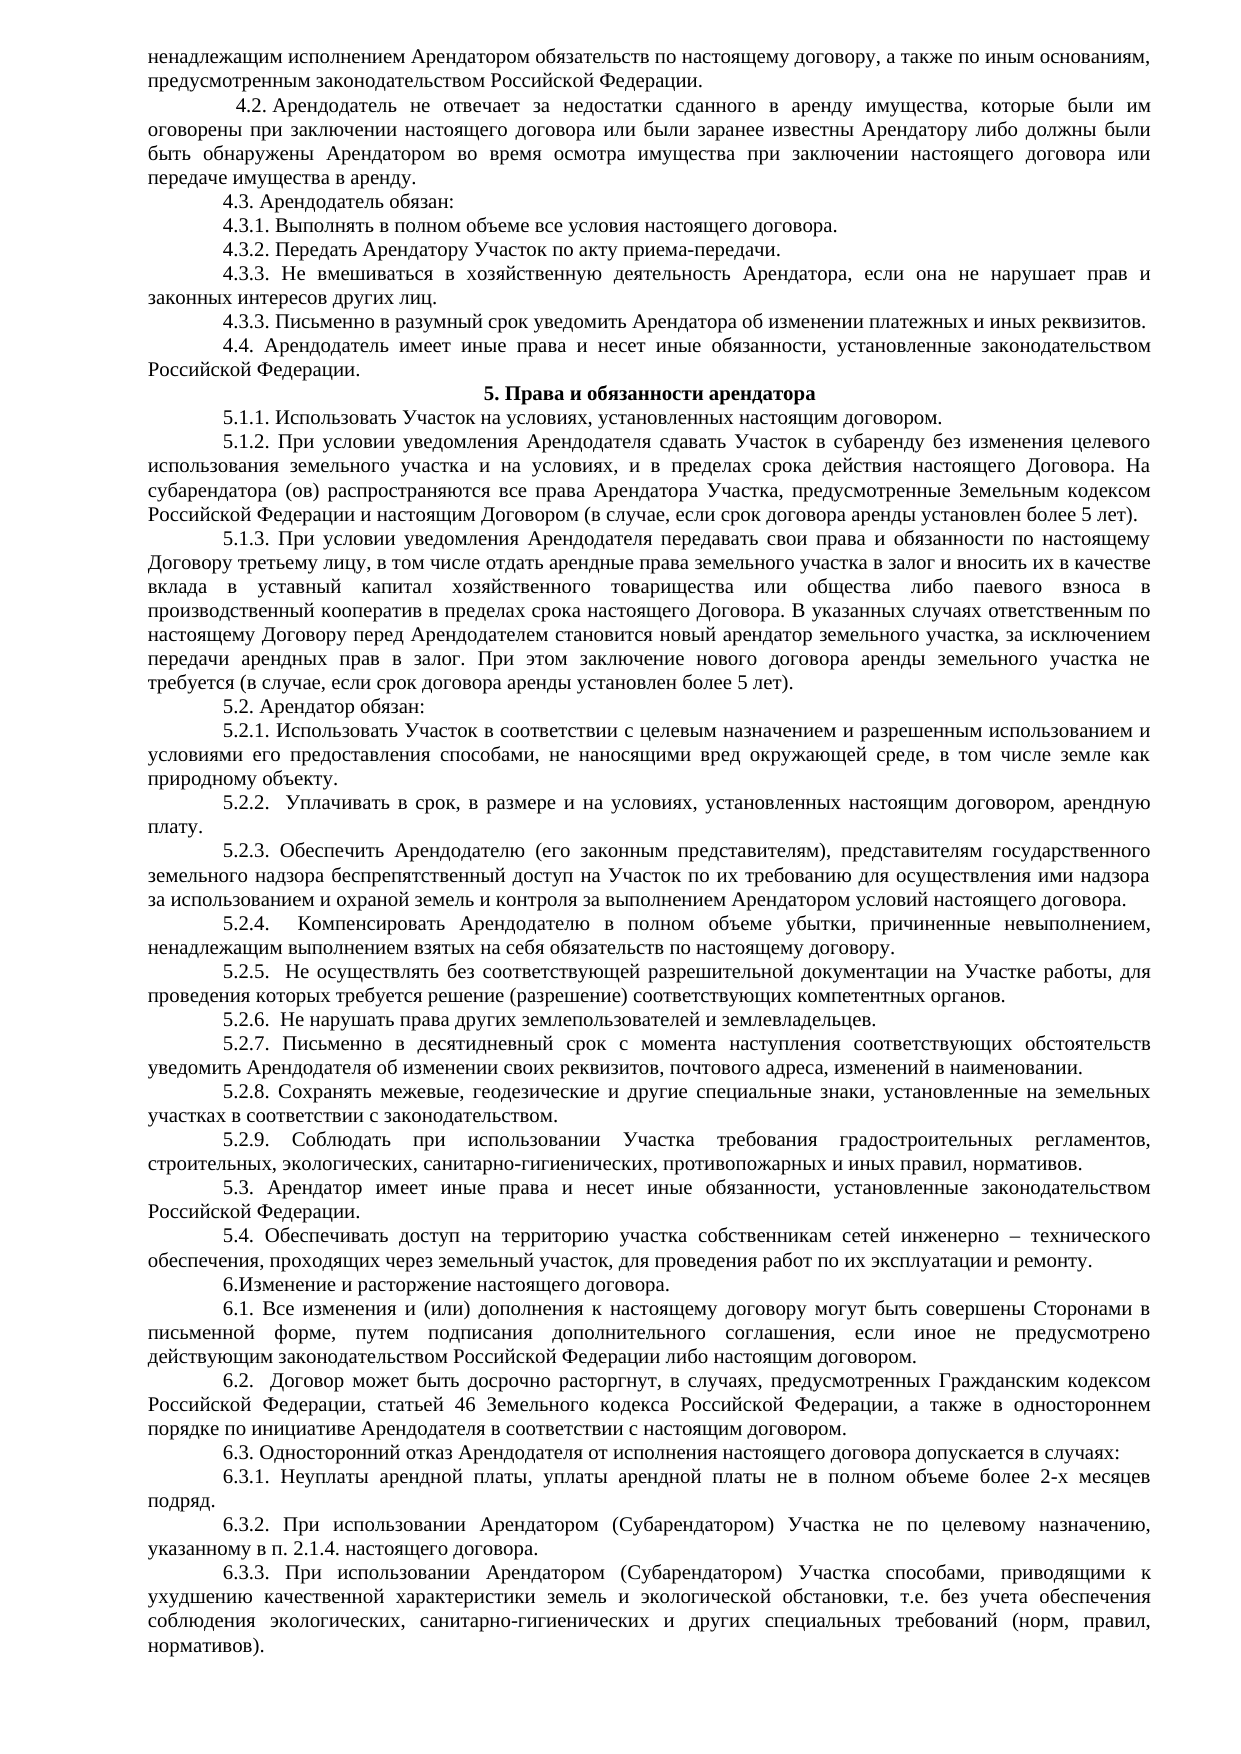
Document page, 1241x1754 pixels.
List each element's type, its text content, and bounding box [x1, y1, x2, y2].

text 5.4. Обеспечивать доступ на территорию участка собственникам сетей инженерно – технического обеспечения, проходящих через земельный участок, для проведения работ по их эксплуатации и ремонту. [148, 1223, 1152, 1272]
text 6.3. Односторонний отказ Арендодателя от исполнения настоящего договора допускается в случаях: [148, 1440, 1152, 1464]
text 6.3.1. Неуплаты арендной платы, уплаты арендной платы не в полном объеме более 2-х месяцев подряд. [148, 1464, 1152, 1512]
text 4.3.2. Передать Арендатору Участок по акту приема-передачи. [148, 237, 1152, 261]
text 6.2. Договор может быть досрочно расторгнут, в случаях, предусмотренных Гражданским кодексом Российской Федерации, статьей 46 Земельного кодекса Российской Федерации, а также в одностороннем порядке по инициативе Арендодателя в соответствии с настоящим договором. [148, 1368, 1152, 1440]
text 5.2.9. Соблюдать при использовании Участка требования градостроительных регламентов, строительных, экологических, санитарно-гигиенических, противопожарных и иных правил, нормативов. [148, 1127, 1152, 1175]
text 4.3. Арендодатель обязан: [148, 189, 1152, 213]
text 4.2. Арендодатель не отвечает за недостатки сданного в аренду имущества, которые были им оговорены при заключении настоящего договора или были заранее известны Арендатору либо должны были быть обнаружены Арендатором во время осмотра имущества при заключении настоящего договора или передаче имущества в аренду. [148, 92, 1152, 189]
text 5.2.2. Уплачивать в срок, в размере и на условиях, установленных настоящим договором, арендную плату. [148, 790, 1152, 838]
text 6.3.2. При использовании Арендатором (Субарендатором) Участка не по целевому назначению, указанному в п. 2.1.4. настоящего договора. [148, 1512, 1152, 1560]
text 5.1.1. Использовать Участок на условиях, установленных настоящим договором. [148, 405, 1152, 429]
text 6.1. Все изменения и (или) дополнения к настоящему договору могут быть совершены Сторонами в письменной форме, путем подписания дополнительного соглашения, если иное не предусмотрено действующим законодательством Российской Федерации либо настоящим договором. [148, 1296, 1152, 1368]
text 4.3.1. Выполнять в полном объеме все условия настоящего договора. [148, 213, 1152, 237]
text 5. Права и обязанности арендатора [148, 381, 1152, 405]
text 6.3.3. При использовании Арендатором (Субарендатором) Участка способами, приводящими к ухудшению качественной характеристики земель и экологической обстановки, т.е. без учета обеспечения соблюдения экологических, санитарно-гигиенических и других специальных требований (норм, правил, нормативов). [148, 1560, 1152, 1657]
text 5.2.1. Использовать Участок в соответствии с целевым назначением и разрешенным использованием и условиями его предоставления способами, не наносящими вред окружающей среде, в том числе земле как природному объекту. [148, 718, 1152, 790]
text 5.2. Арендатор обязан: [148, 694, 1152, 718]
text 5.1.2. При условии уведомления Арендодателя сдавать Участок в субаренду без изменения целевого использования земельного участка и на условиях, и в пределах срока действия настоящего Договора. На субарендатора (ов) распространяются все права Арендатора Участка, предусмотренные Земельным кодексом Российской Федерации и настоящим Договором (в случае, если срок договора аренды установлен более 5 лет). [148, 429, 1152, 526]
text 4.3.3. Не вмешиваться в хозяйственную деятельность Арендатора, если она не нарушает прав и законных интересов других лиц. [148, 261, 1152, 309]
text 5.2.3. Обеспечить Арендодателю (его законным представителям), представителям государственного земельного надзора беспрепятственный доступ на Участок по их требованию для осуществления ими надзора за использованием и охраной земель и контроля за выполнением Арендатором условий настоящего договора. [148, 838, 1152, 911]
text 5.2.4. Компенсировать Арендодателю в полном объеме убытки, причиненные невыполнением, ненадлежащим выполнением взятых на себя обязательств по настоящему договору. [148, 911, 1152, 959]
text 5.2.7. Письменно в десятидневный срок с момента наступления соответствующих обстоятельств уведомить Арендодателя об изменении своих реквизитов, почтового адреса, изменений в наименовании. [148, 1031, 1152, 1079]
text 5.2.6. Не нарушать права других землепользователей и землевладельцев. [148, 1007, 1152, 1031]
text 6.Изменение и расторжение настоящего договора. [148, 1272, 1152, 1296]
text 5.2.8. Сохранять межевые, геодезические и другие специальные знаки, установленные на земельных участках в соответствии с законодательством. [148, 1079, 1152, 1127]
text 5.2.5. Не осуществлять без соответствующей разрешительной документации на Участке работы, для проведения которых требуется решение (разрешение) соответствующих компетентных органов. [148, 959, 1152, 1007]
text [148, 44, 1152, 92]
text 5.3. Арендатор имеет иные права и несет иные обязанности, установленные законодательством Российской Федерации. [148, 1175, 1152, 1223]
text 5.1.3. При условии уведомления Арендодателя передавать свои права и обязанности по настоящему Договору третьему лицу, в том числе отдать арендные права земельного участка в залог и вносить их в качестве вклада в уставный капитал хозяйственного товарищества или общества либо паевого взноса в производственный кооператив в пределах срока настоящего Договора. В указанных случаях ответственным по настоящему Договору перед Арендодателем становится новый арендатор земельного участка, за исключением передачи арендных прав в залог. При этом заключение нового договора аренды земельного участка не требуется (в случае, если срок договора аренды установлен более 5 лет). [148, 526, 1152, 694]
text 4.4. Арендодатель имеет иные права и несет иные обязанности, установленные законодательством Российской Федерации. [148, 333, 1152, 381]
text 4.3.3. Письменно в разумный срок уведомить Арендатора об изменении платежных и иных реквизитов. [148, 309, 1152, 333]
